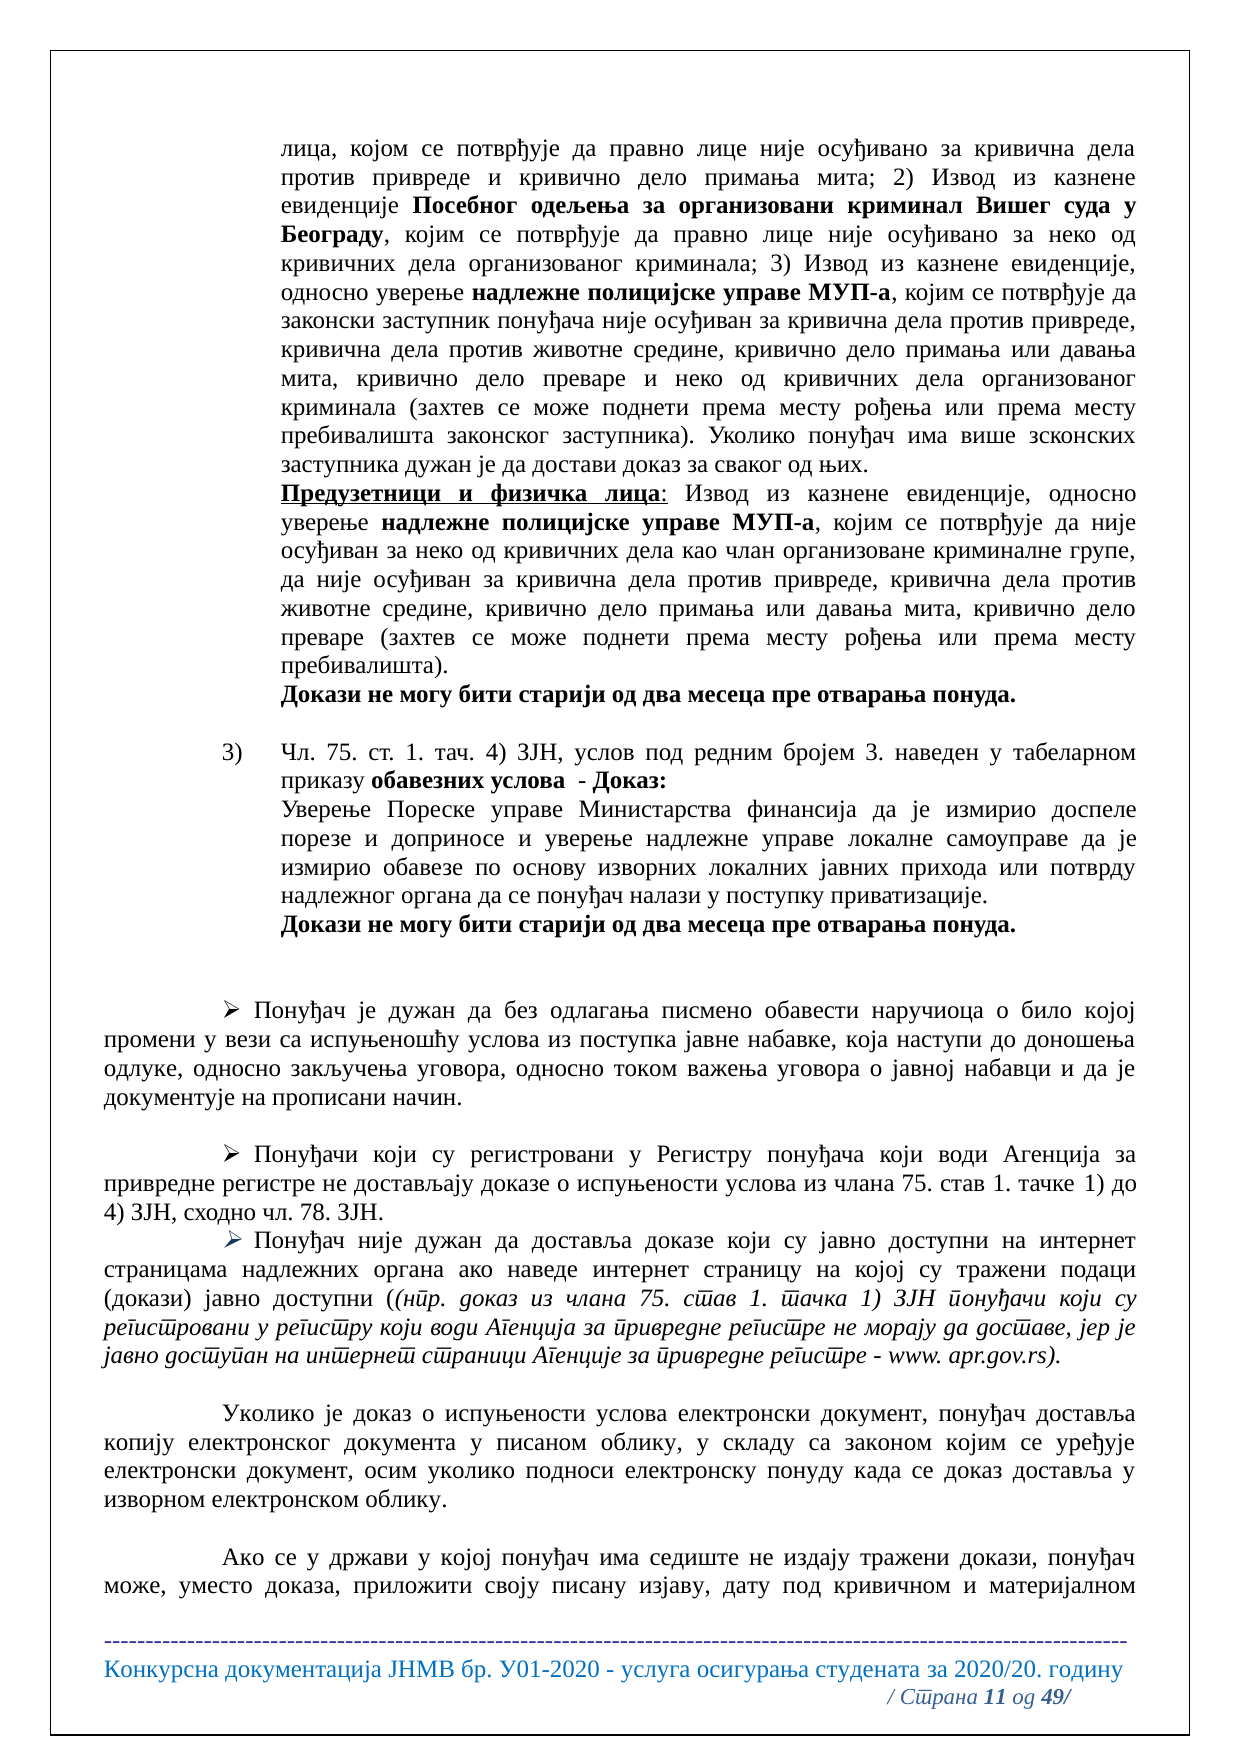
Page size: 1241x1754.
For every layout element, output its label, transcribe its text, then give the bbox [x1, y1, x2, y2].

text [103, 1542, 1137, 1599]
list Понуђачи који су регистровани у Регистру понуђача који води Агенција за привредне регистре не достављају доказе о испуњености услова из члана 75. став 1. тачке 1) до 4) ЗЈН, сходно чл. 78. ЗЈН. [103, 1139, 1137, 1225]
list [281, 133, 1137, 478]
list Докази не могу бити старији од два месеца пре отварања понуда. [281, 679, 1137, 708]
list Уверење Пореске управе Министарства финансија да је измирио доспеле порезе и доприносе и уверење надлежне управе локалне самоуправе да је измирио обавезе по основу изворних локалних јавних прихода или потврду надлежног органа да се понуђач налази у поступку приватизације. [281, 794, 1137, 909]
list Понуђач није дужан да доставља доказе који су јавно доступни на интернет страницама надлежних органа ако наведе интернет страницу на којој су тражени подаци (докази) јавно доступни ((нпр. доказ из члана 75. став 1. тачка 1) ЗЈН понуђачи који су регистровани у регистру који води Агенција за привредне регистре не морају да доставе, јер је јавно доступан на интернет страници Агенције за привредне регистре - www. apr.gov.rs). [103, 1225, 1137, 1369]
list Докази не могу бити старији од два месеца пре отварања понуда. [281, 909, 1137, 938]
list Понуђач је дужан да без одлагања писмено обавести наручиоца о било којој промени у вези са испуњеношћу услова из поступка јавне набавке, која наступи до доношења одлуке, односно закључења уговора, односно током важења уговора о јавној набавци и да је документује на прописани начин. [103, 995, 1137, 1110]
text Уколико је доказ о испуњености услова електронски документ, понуђач доставља копију електронског документа у писаном облику, у складу са законом којим се уређује електронски документ, осим уколико подноси електронску понуду када се доказ доставља у изворном електронском облику. [103, 1398, 1137, 1513]
list Предузетници и физичка лица: Извод из казнене евиденције, односно уверење надлежне полицијске управе МУП-а, којим се потврђује да није осуђиван за неко од кривичних дела као члан организоване криминалне групе, да није осуђиван за кривична дела против привреде, кривична дела против животне средине, кривично дело примања или давања мита, кривично дело преваре (захтев се може поднети према месту рођења или према месту пребивалишта). [281, 478, 1137, 679]
list Чл. 75. ст. 1. тач. 4) ЗЈН, услов под редним бројем 3. наведен у табеларном приказу обавезних услова - Доказ: [222, 737, 1137, 794]
